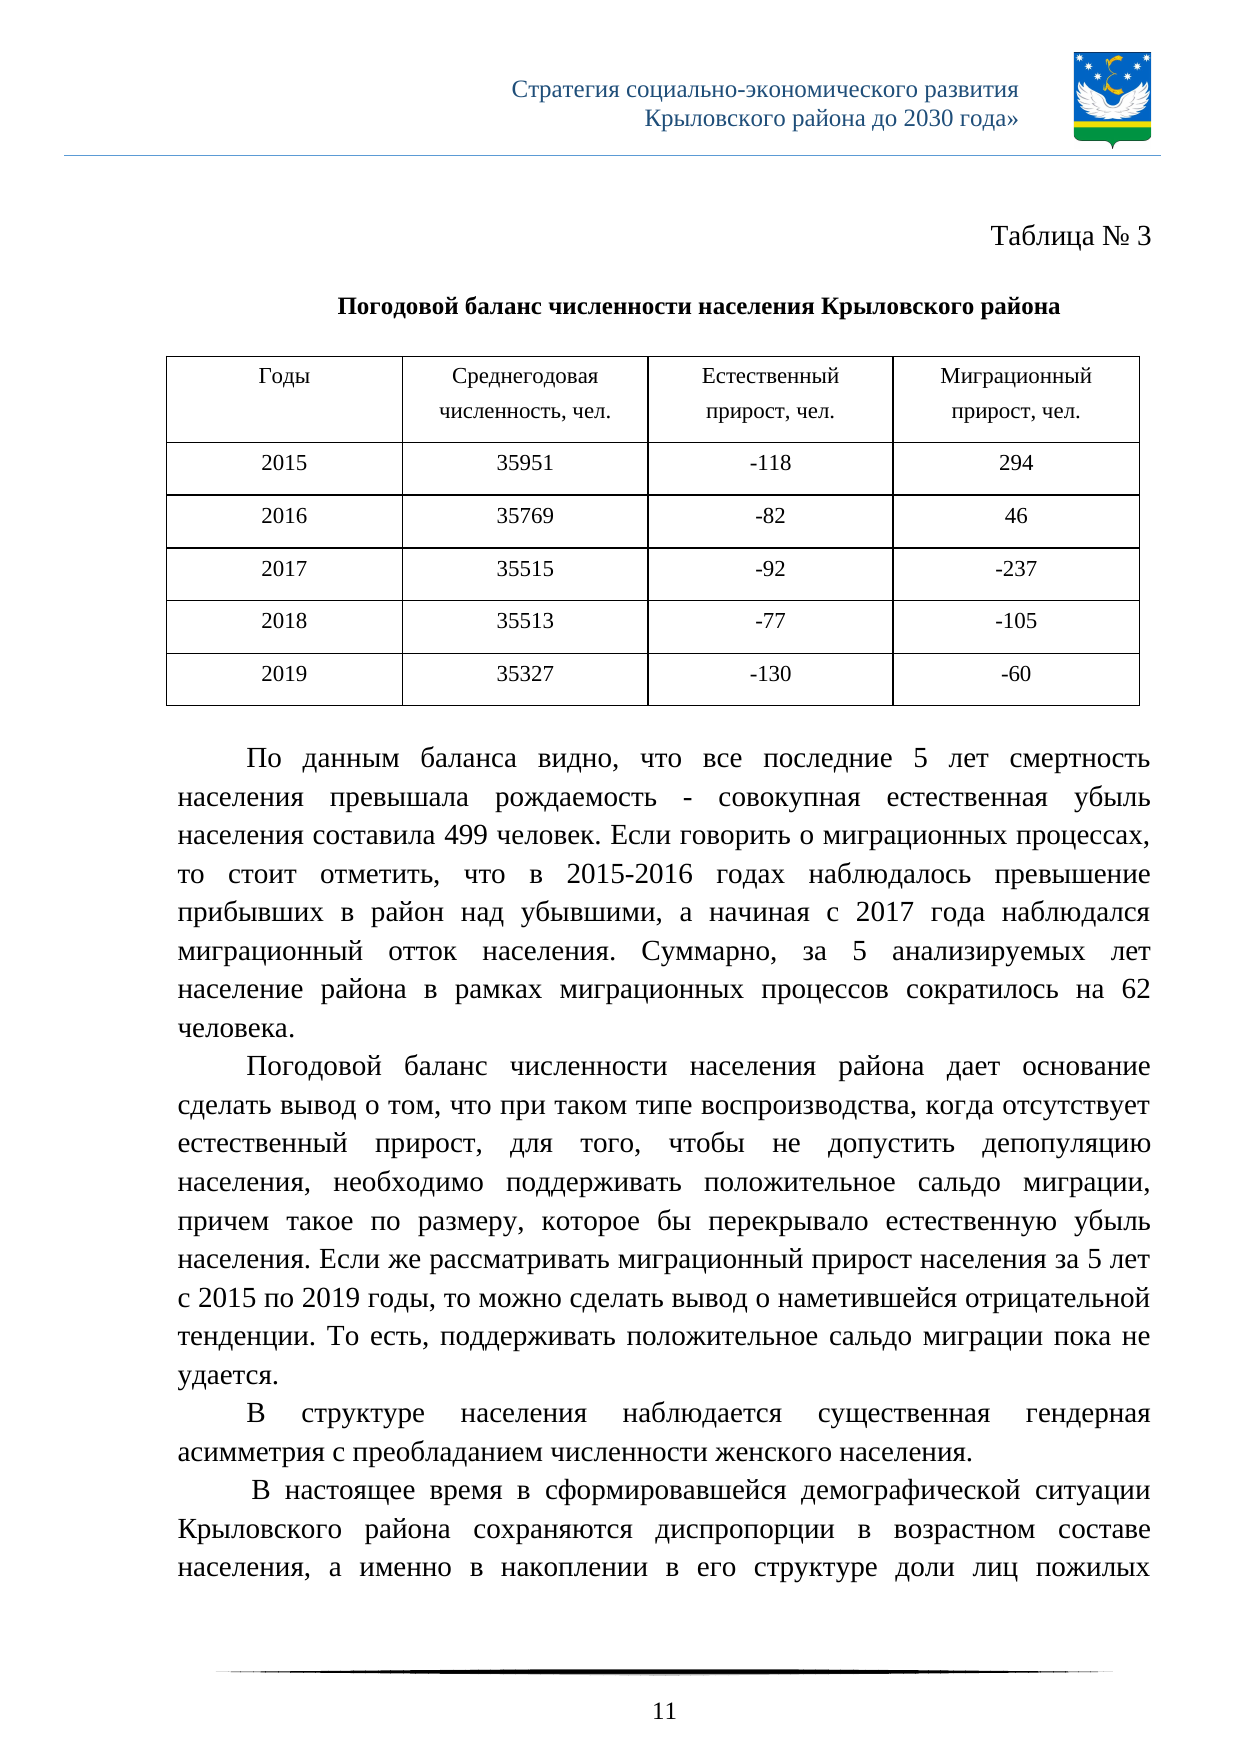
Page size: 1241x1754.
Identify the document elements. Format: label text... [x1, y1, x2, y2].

picture [215, 1668, 1113, 1676]
table_cell -130 [649, 654, 892, 705]
table_header Среднегодовая численность, чел. [403, 357, 647, 442]
table_cell 2016 [167, 496, 402, 547]
table_cell 35951 [403, 443, 647, 494]
table_cell 294 [894, 443, 1139, 494]
table_cell -60 [894, 654, 1139, 705]
table_cell 35769 [403, 496, 647, 547]
table_cell 35513 [403, 601, 647, 652]
table_cell 2015 [167, 443, 402, 494]
table_cell -105 [894, 601, 1139, 652]
table_cell -118 [649, 443, 892, 494]
table_header Естественный прирост, чел. [649, 357, 892, 442]
table_cell -82 [649, 496, 892, 547]
table_cell -92 [649, 549, 892, 600]
table_cell 35515 [403, 549, 647, 600]
picture [1073, 52, 1152, 149]
table_cell -77 [649, 601, 892, 652]
table_cell 2018 [167, 601, 402, 652]
table_cell 46 [894, 496, 1139, 547]
table_cell -237 [894, 549, 1139, 600]
table_header Миграционный прирост, чел. [894, 357, 1139, 442]
table_cell 35327 [403, 654, 647, 705]
text Погодовой баланс численности населения Крыловского района [177, 287, 1152, 321]
table_cell 2019 [167, 654, 402, 705]
text Погодовой баланс численности населения района дает основание сделать вывод о том, что при таком типе воспроизводства, когда отсутствует естественный прирост, для того, чтобы не допустить депопуляцию населения, необходимо поддерживать положительное сальдо миграции, причем такое по размеру, которое бы перекрывало естественную убыль населения. Если же рассматривать миграционный прирост населения за 5 лет с 2015 по 2019 годы, то можно сделать вывод о наметившейся отрицательной тенденции. То есть, поддерживать положительное сальдо миграции пока не удается. [177, 1048, 1152, 1390]
table_cell 2017 [167, 549, 402, 600]
text В структуре населения наблюдается существенная гендерная асимметрия с преобладанием численности женского населения. [177, 1395, 1152, 1467]
text Таблица № 3 [177, 218, 1152, 252]
text По данным баланса видно, что все последние 5 лет смертность населения превышала рождаемость - совокупная естественная убыль населения составила 499 человек. Если говорить о миграционных процессах, то стоит отметить, что в 2015-2016 годах наблюдалось превышение прибывших в район над убывшими, а начиная с 2017 года наблюдался миграционный отток населения. Суммарно, за 5 анализируемых лет население района в рамках миграционных процессов сократилось на 62 человека. [177, 740, 1152, 1043]
table_header Годы [167, 357, 402, 442]
